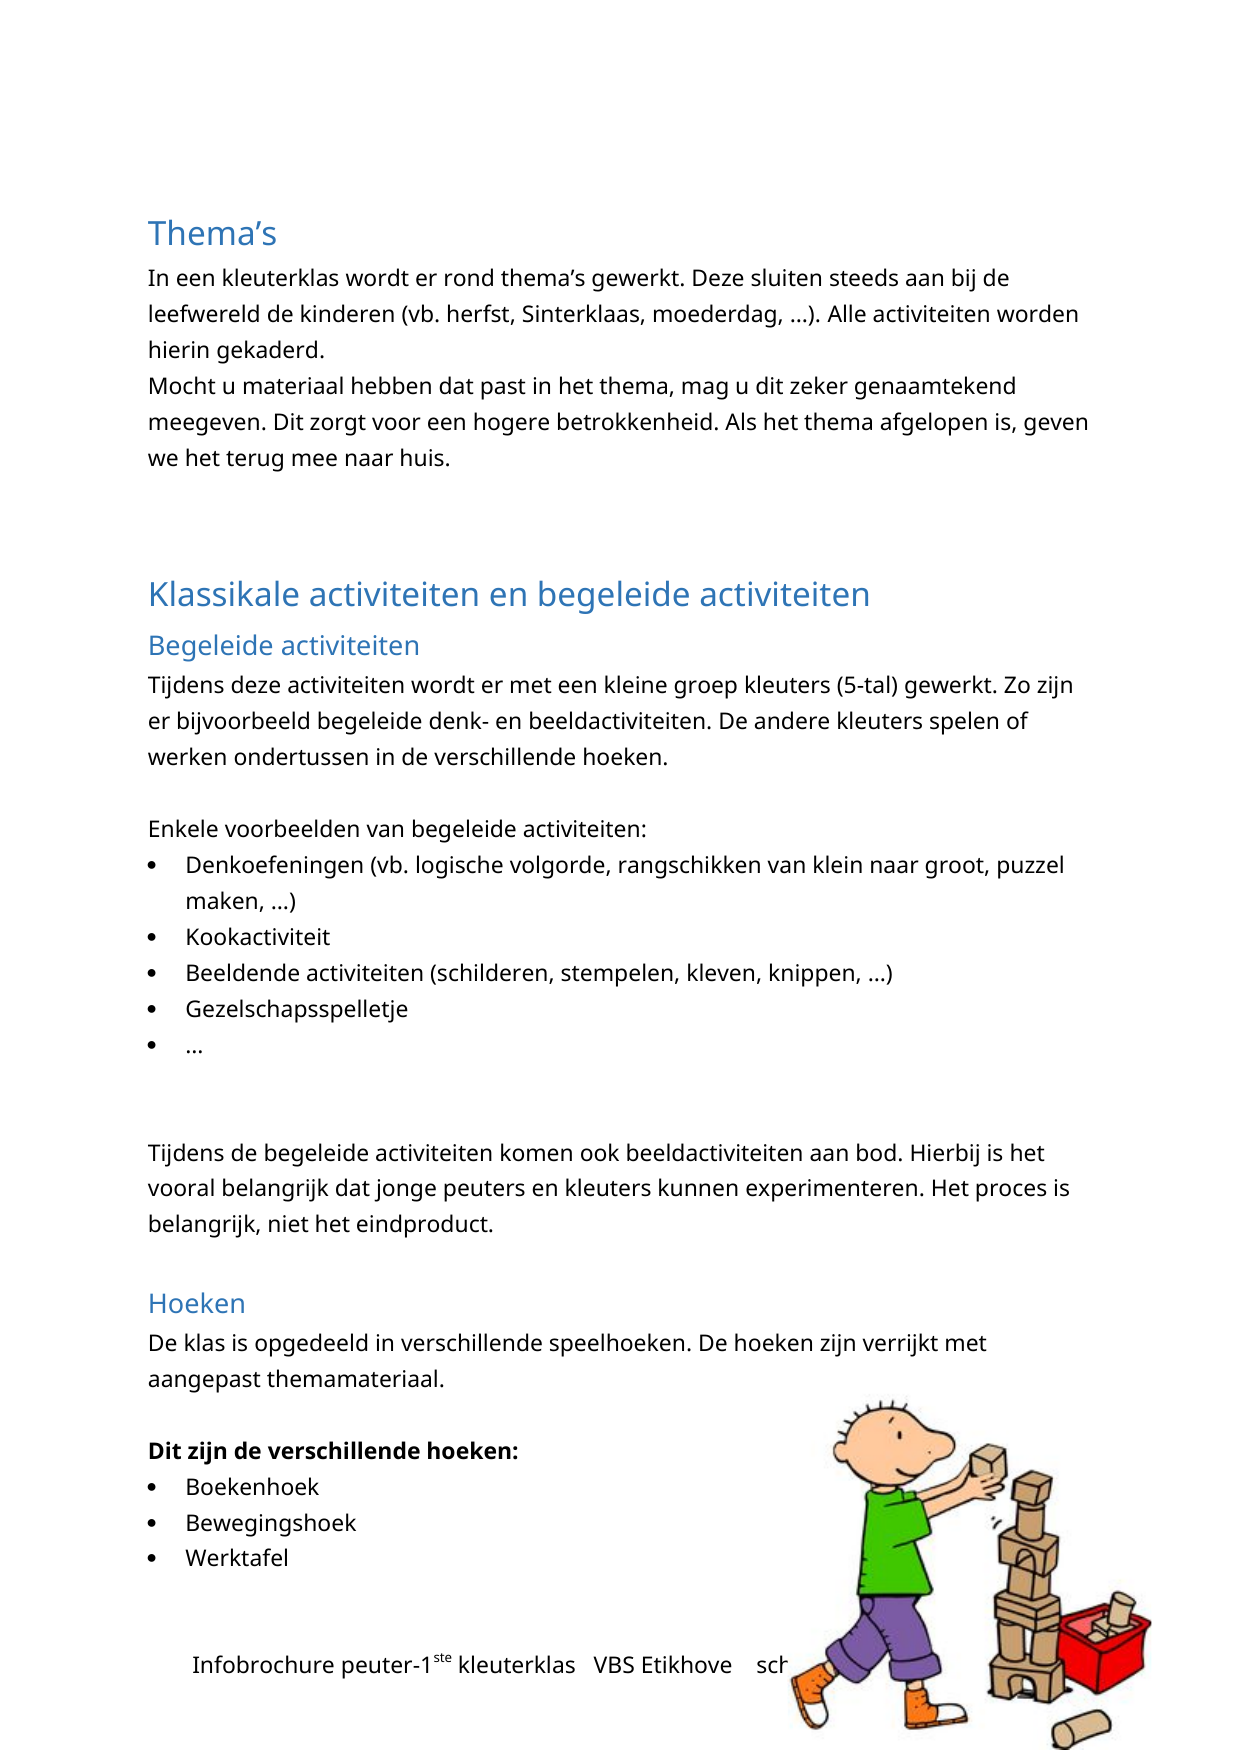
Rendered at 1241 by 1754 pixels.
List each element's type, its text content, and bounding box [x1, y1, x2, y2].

text Enkele voorbeelden van begeleide activiteiten: [148, 813, 1092, 844]
list Gezelschapsspelletje [148, 993, 1092, 1024]
subtitle Klassikale activiteiten en begeleide activiteiten [148, 571, 1092, 616]
text Tijdens deze activiteiten wordt er met een kleine groep kleuters (5-tal) gewerkt. Zo zijn er bijvoorbeeld begeleide denk- en beeldactiviteiten. De andere kleuters spelen of werken ondertussen in de verschillende hoeken. [148, 669, 1092, 772]
list Werktafel [148, 1542, 787, 1574]
text Mocht u materiaal hebben dat past in het thema, mag u dit zeker genaamtekend meegeven. Dit zorgt voor een hogere betrokkenheid. Als het thema afgelopen is, geven we het terug mee naar huis. [148, 370, 1092, 541]
subtitle Begeleide activiteiten [148, 627, 1092, 664]
subtitle Thema’s [148, 210, 1092, 256]
text In een kleuterklas wordt er rond thema’s gewerkt. Deze sluiten steeds aan bij de leefwereld de kinderen (vb. herfst, Sinterklaas, moederdag, …). Alle activiteiten worden hierin gekaderd. [148, 262, 1092, 365]
text Dit zijn de verschillende hoeken: [148, 1434, 787, 1466]
list Bewegingshoek [148, 1506, 787, 1538]
subtitle Hoeken [148, 1284, 1092, 1321]
list Kookactiviteit [148, 921, 1092, 952]
list Boekenhoek [148, 1471, 787, 1502]
text De klas is opgedeeld in verschillende speelhoeken. De hoeken zijn verrijkt met aangepast themamateriaal. [148, 1327, 1092, 1394]
text Tijdens de begeleide activiteiten komen ook beeldactiviteiten aan bod. Hierbij is het vooral belangrijk dat jonge peuters en kleuters kunnen experimenteren. Het proces is belangrijk, niet het eindproduct. [148, 1136, 1092, 1239]
list … [148, 1029, 1092, 1060]
picture [787, 1382, 1152, 1750]
list Denkoefeningen (vb. logische volgorde, rangschikken van klein naar groot, puzzel maken, …) [148, 849, 1092, 916]
list Beeldende activiteiten (schilderen, stempelen, kleven, knippen, …) [148, 957, 1092, 988]
